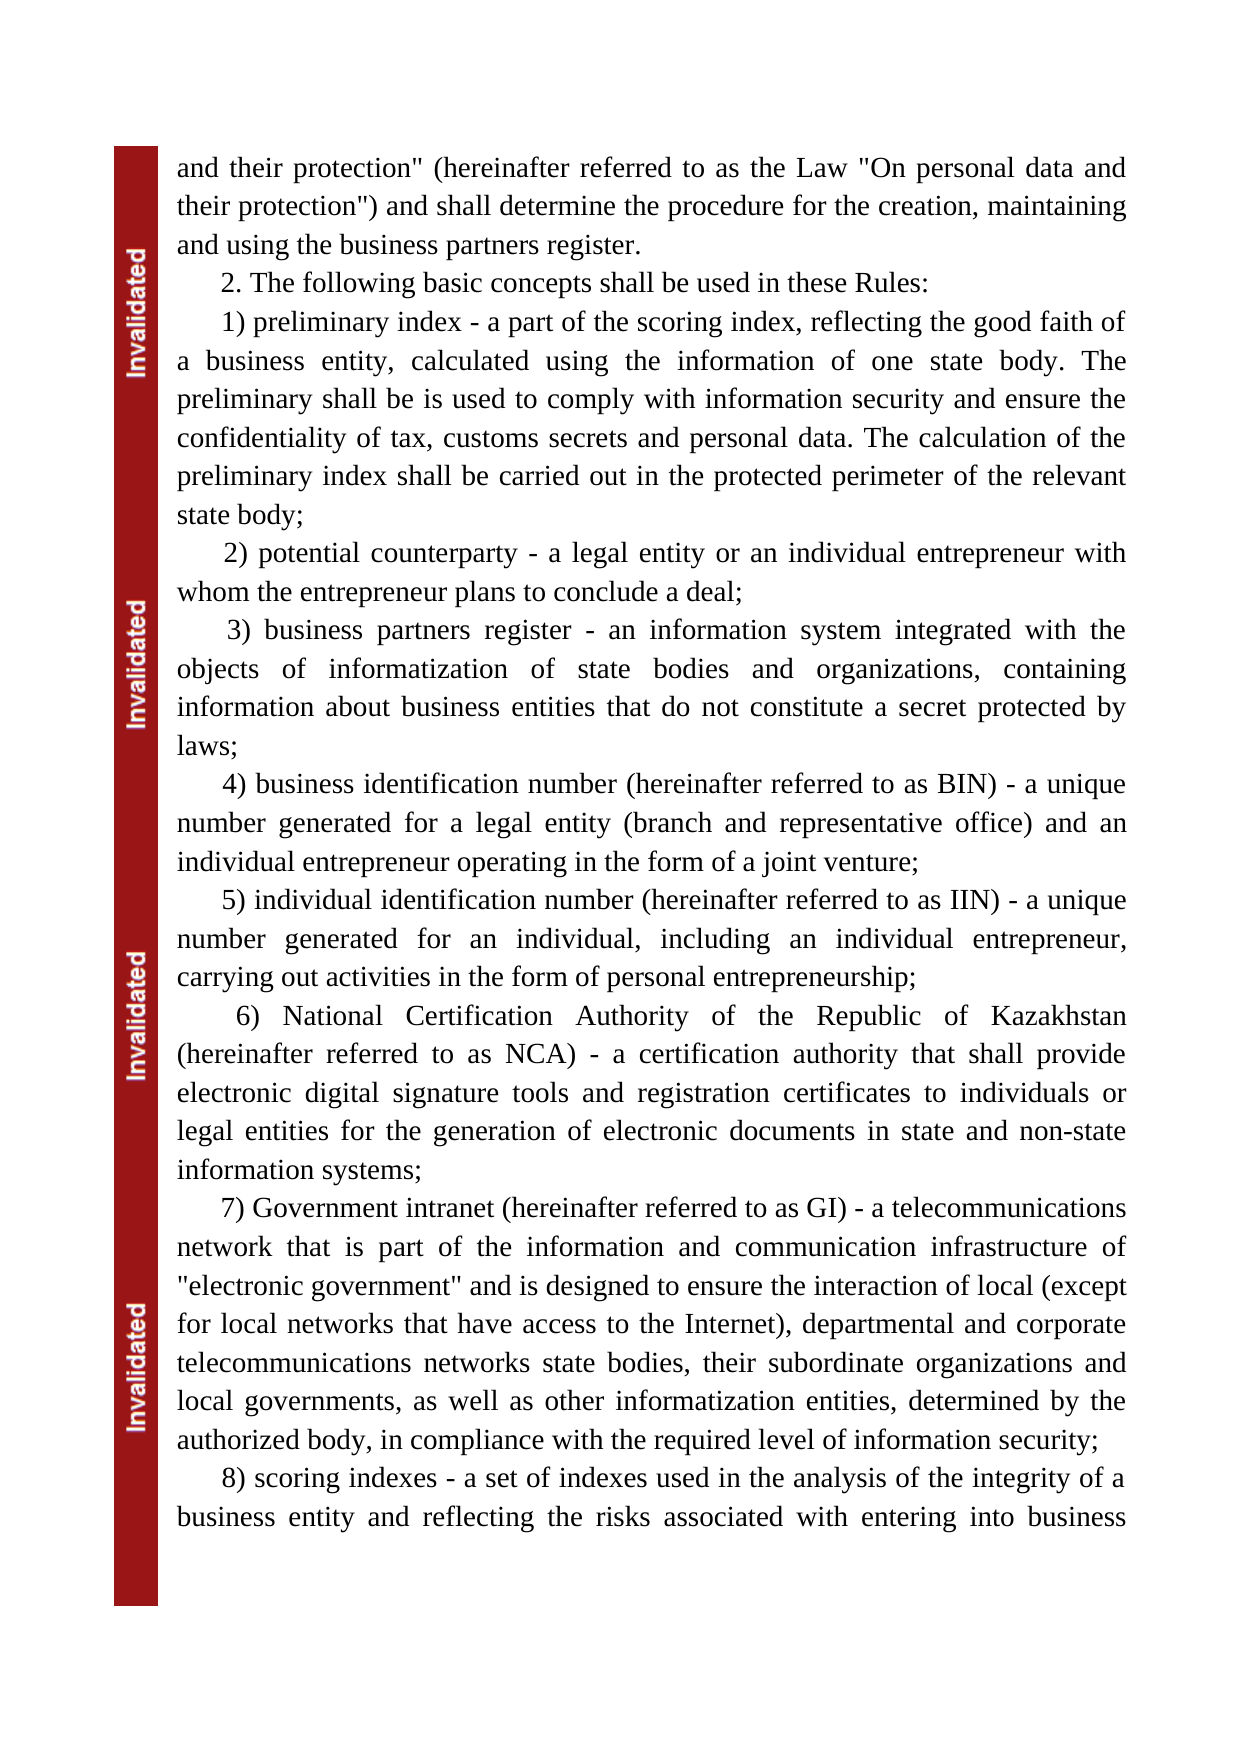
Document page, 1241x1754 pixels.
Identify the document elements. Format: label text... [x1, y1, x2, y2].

picture [114, 299, 158, 304]
text 2. The following basic concepts shall be used in these Rules: [112, 266, 1128, 299]
picture [114, 261, 158, 266]
text 7) Government intranet (hereinafter referred to as GI) - a telecommunications network that is part of the information and communication infrastructure of "electronic government" and is designed to ensure the interaction of local (except for local networks that have access to the Internet), departmental and corporate telecommunications networks state bodies, their subordinate organizations and local governments, as well as other informatization entities, determined by the authorized body, in compliance with the required level of information security; [112, 1191, 1128, 1455]
text 5) individual identification number (hereinafter referred to as IIN) - a unique number generated for an individual, including an individual entrepreneur, carrying out activities in the form of personal entrepreneurship; [112, 882, 1128, 993]
picture [114, 993, 158, 998]
text 1) preliminary index - a part of the scoring index, reflecting the good faith of a business entity, calculated using the information of one state body. The preliminary shall be is used to comply with information security and ensure the confidentiality of tax, customs secrets and personal data. The calculation of the preliminary index shall be carried out in the protected perimeter of the relevant state body; [112, 304, 1128, 530]
picture [114, 530, 158, 535]
text 4) business identification number (hereinafter referred to as BIN) - a unique number generated for a legal entity (branch and representative office) and an individual entrepreneur operating in the form of a joint venture; [112, 767, 1128, 877]
text 3) business partners register - an information system integrated with the objects of informatization of state bodies and organizations, containing information about business entities that do not constitute a secret protected by laws; [112, 612, 1128, 762]
picture [114, 1455, 158, 1460]
text 6) National Certification Authority of the Republic of Kazakhstan (hereinafter referred to as NCA) - a certification authority that shall provide electronic digital signature tools and registration certificates to individuals or legal entities for the generation of electronic documents in state and non-state information systems; [112, 998, 1128, 1186]
picture [114, 877, 158, 882]
picture [114, 1186, 158, 1191]
picture [114, 146, 158, 150]
picture [114, 607, 158, 612]
picture [114, 1532, 158, 1606]
picture [114, 762, 158, 767]
text 2) potential counterparty - a legal entity or an individual entrepreneur with whom the entrepreneur plans to conclude a deal; [112, 535, 1128, 607]
